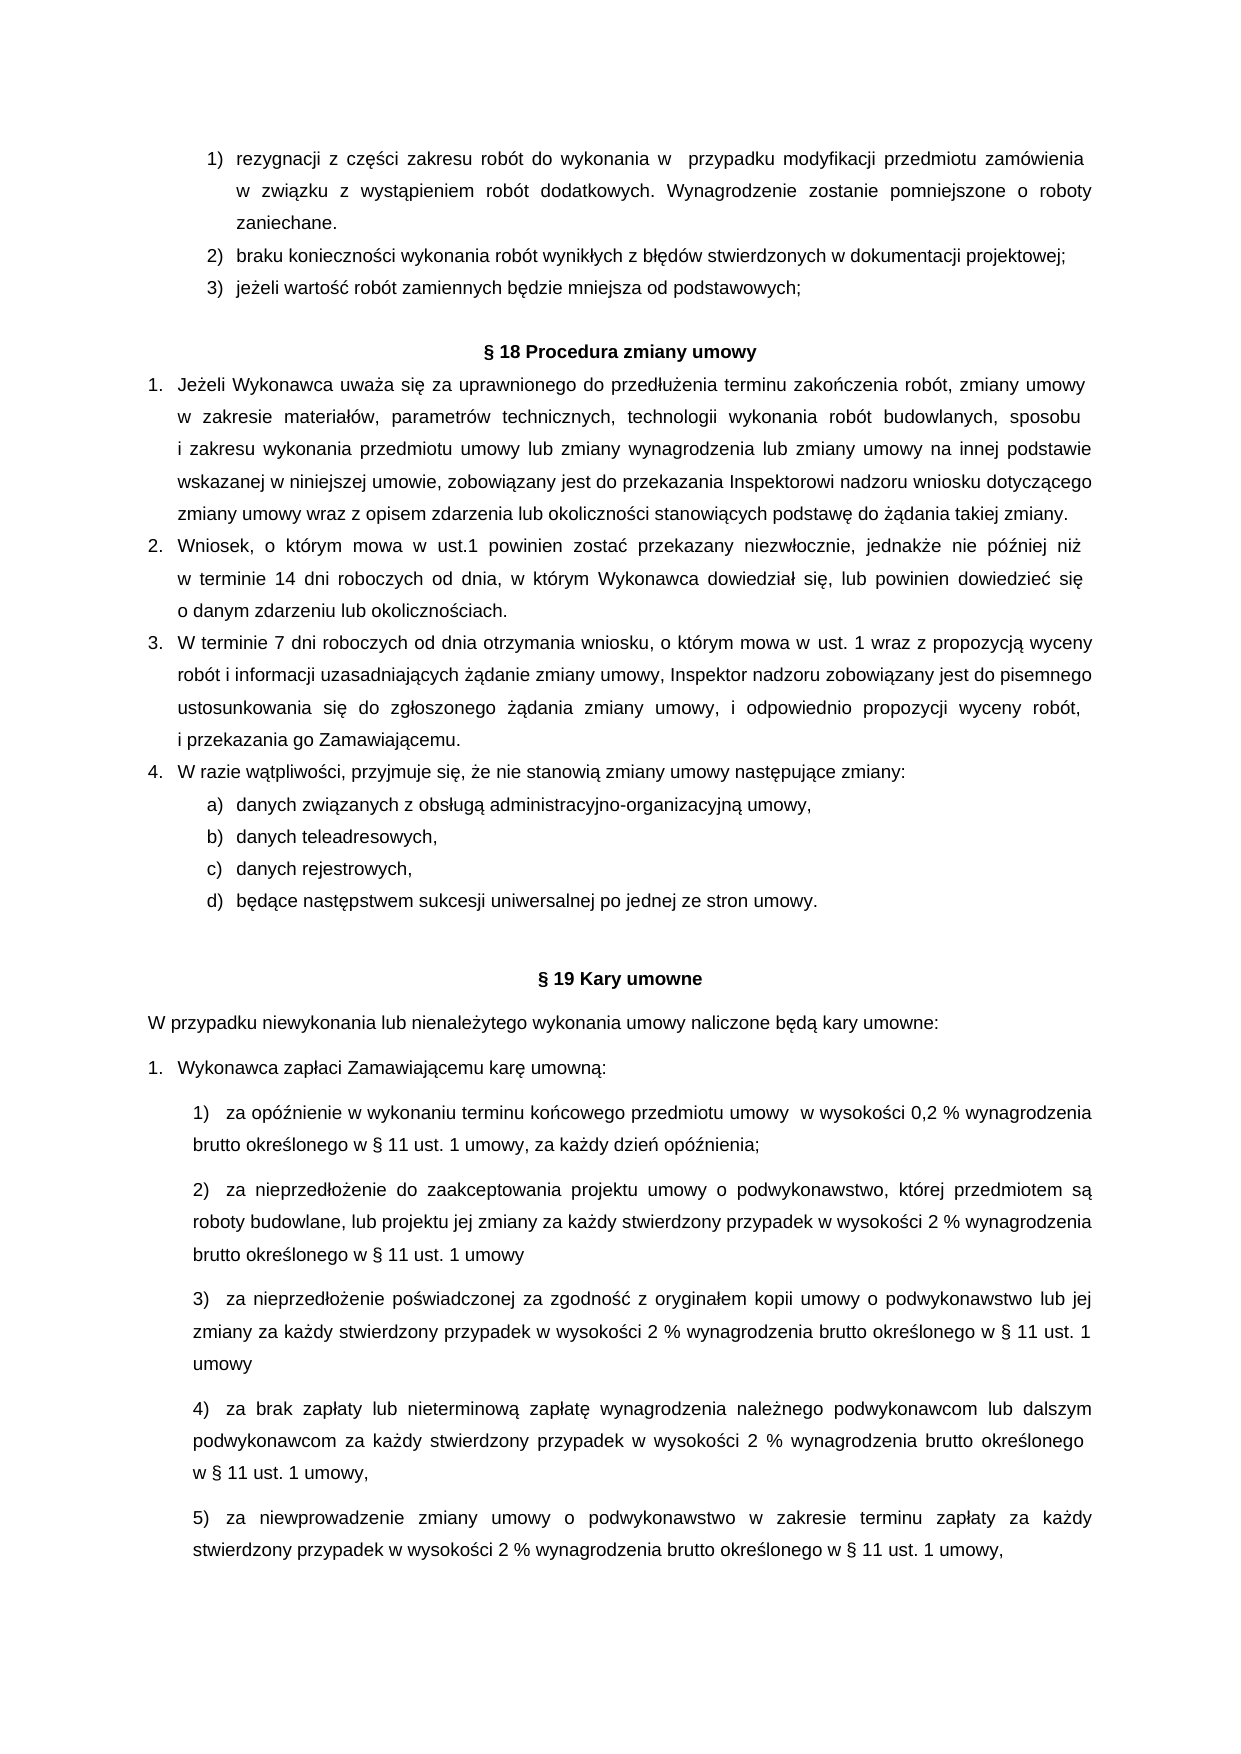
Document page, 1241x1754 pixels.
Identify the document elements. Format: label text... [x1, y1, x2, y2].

list W terminie 7 dni roboczych od dnia otrzymania wniosku, o którym mowa w ust. 1 wraz z propozycją wyceny robót i informacji uzasadniających żądanie zmiany umowy, Inspektor nadzoru zobowiązany jest do pisemnego ustosunkowania się do zgłoszonego żądania zmiany umowy, i odpowiednio propozycji wyceny robót, i przekazania go Zamawiającemu. [148, 632, 1093, 750]
list za nieprzedłożenie poświadczonej za zgodność z oryginałem kopii umowy o podwykonawstwo lub jej zmiany za każdy stwierdzony przypadek w wysokości 2 % wynagrodzenia brutto określonego w § 11 ust. 1 umowy [193, 1288, 1093, 1374]
list W razie wątpliwości, przyjmuje się, że nie stanowią zmiany umowy następujące zmiany: [148, 761, 1093, 783]
subtitle jeżeli wartość robót zamiennych będzie mniejsza od podstawowych; [207, 277, 1093, 298]
list za brak zapłaty lub nieterminową zapłatę wynagrodzenia należnego podwykonawcom lub dalszym podwykonawcom za każdy stwierdzony przypadek w wysokości 2 % wynagrodzenia brutto określonego w § 11 ust. 1 umowy, [193, 1398, 1093, 1484]
subtitle rezygnacji z części zakresu robót do wykonania w przypadku modyfikacji przedmiotu zamówienia w związku z wystąpieniem robót dodatkowych. Wynagrodzenie zostanie pomniejszone o roboty zaniechane. [207, 148, 1093, 234]
text W przypadku niewykonania lub nienależytego wykonania umowy naliczone będą kary umowne: [148, 1012, 1093, 1034]
text § 18 Procedura zmiany umowy [148, 341, 1093, 363]
list danych rejestrowych, [207, 858, 1093, 879]
list danych teleadresowych, [207, 826, 1093, 847]
subtitle braku konieczności wykonania robót wynikłych z błędów stwierdzonych w dokumentacji projektowej; [207, 244, 1093, 266]
list Wniosek, o którym mowa w ust.1 powinien zostać przekazany niezwłocznie, jednakże nie później niż w terminie 14 dni roboczych od dnia, w którym Wykonawca dowiedział się, lub powinien dowiedzieć się o danym zdarzeniu lub okolicznościach. [148, 535, 1093, 621]
list Wykonawca zapłaci Zamawiającemu karę umowną: [148, 1057, 1093, 1078]
list będące następstwem sukcesji uniwersalnej po jednej ze stron umowy. [207, 890, 1093, 912]
text § 19 Kary umowne [148, 967, 1093, 989]
list danych związanych z obsługą administracyjno-organizacyjną umowy, [207, 793, 1093, 815]
list za nieprzedłożenie do zaakceptowania projektu umowy o podwykonawstwo, której przedmiotem są roboty budowlane, lub projektu jej zmiany za każdy stwierdzony przypadek w wysokości 2 % wynagrodzenia brutto określonego w § 11 ust. 1 umowy [193, 1179, 1093, 1265]
list za opóźnienie w wykonaniu terminu końcowego przedmiotu umowy w wysokości 0,2 % wynagrodzenia brutto określonego w § 11 ust. 1 umowy, za każdy dzień opóźnienia; [193, 1102, 1093, 1156]
list Jeżeli Wykonawca uważa się za uprawnionego do przedłużenia terminu zakończenia robót, zmiany umowy w zakresie materiałów, parametrów technicznych, technologii wykonania robót budowlanych, sposobu i zakresu wykonania przedmiotu umowy lub zmiany wynagrodzenia lub zmiany umowy na innej podstawie wskazanej w niniejszej umowie, zobowiązany jest do przekazania Inspektorowi nadzoru wniosku dotyczącego zmiany umowy wraz z opisem zdarzenia lub okoliczności stanowiących podstawę do żądania takiej zmiany. [148, 374, 1093, 524]
list za niewprowadzenie zmiany umowy o podwykonawstwo w zakresie terminu zapłaty za każdy stwierdzony przypadek w wysokości 2 % wynagrodzenia brutto określonego w § 11 ust. 1 umowy, [193, 1507, 1093, 1561]
